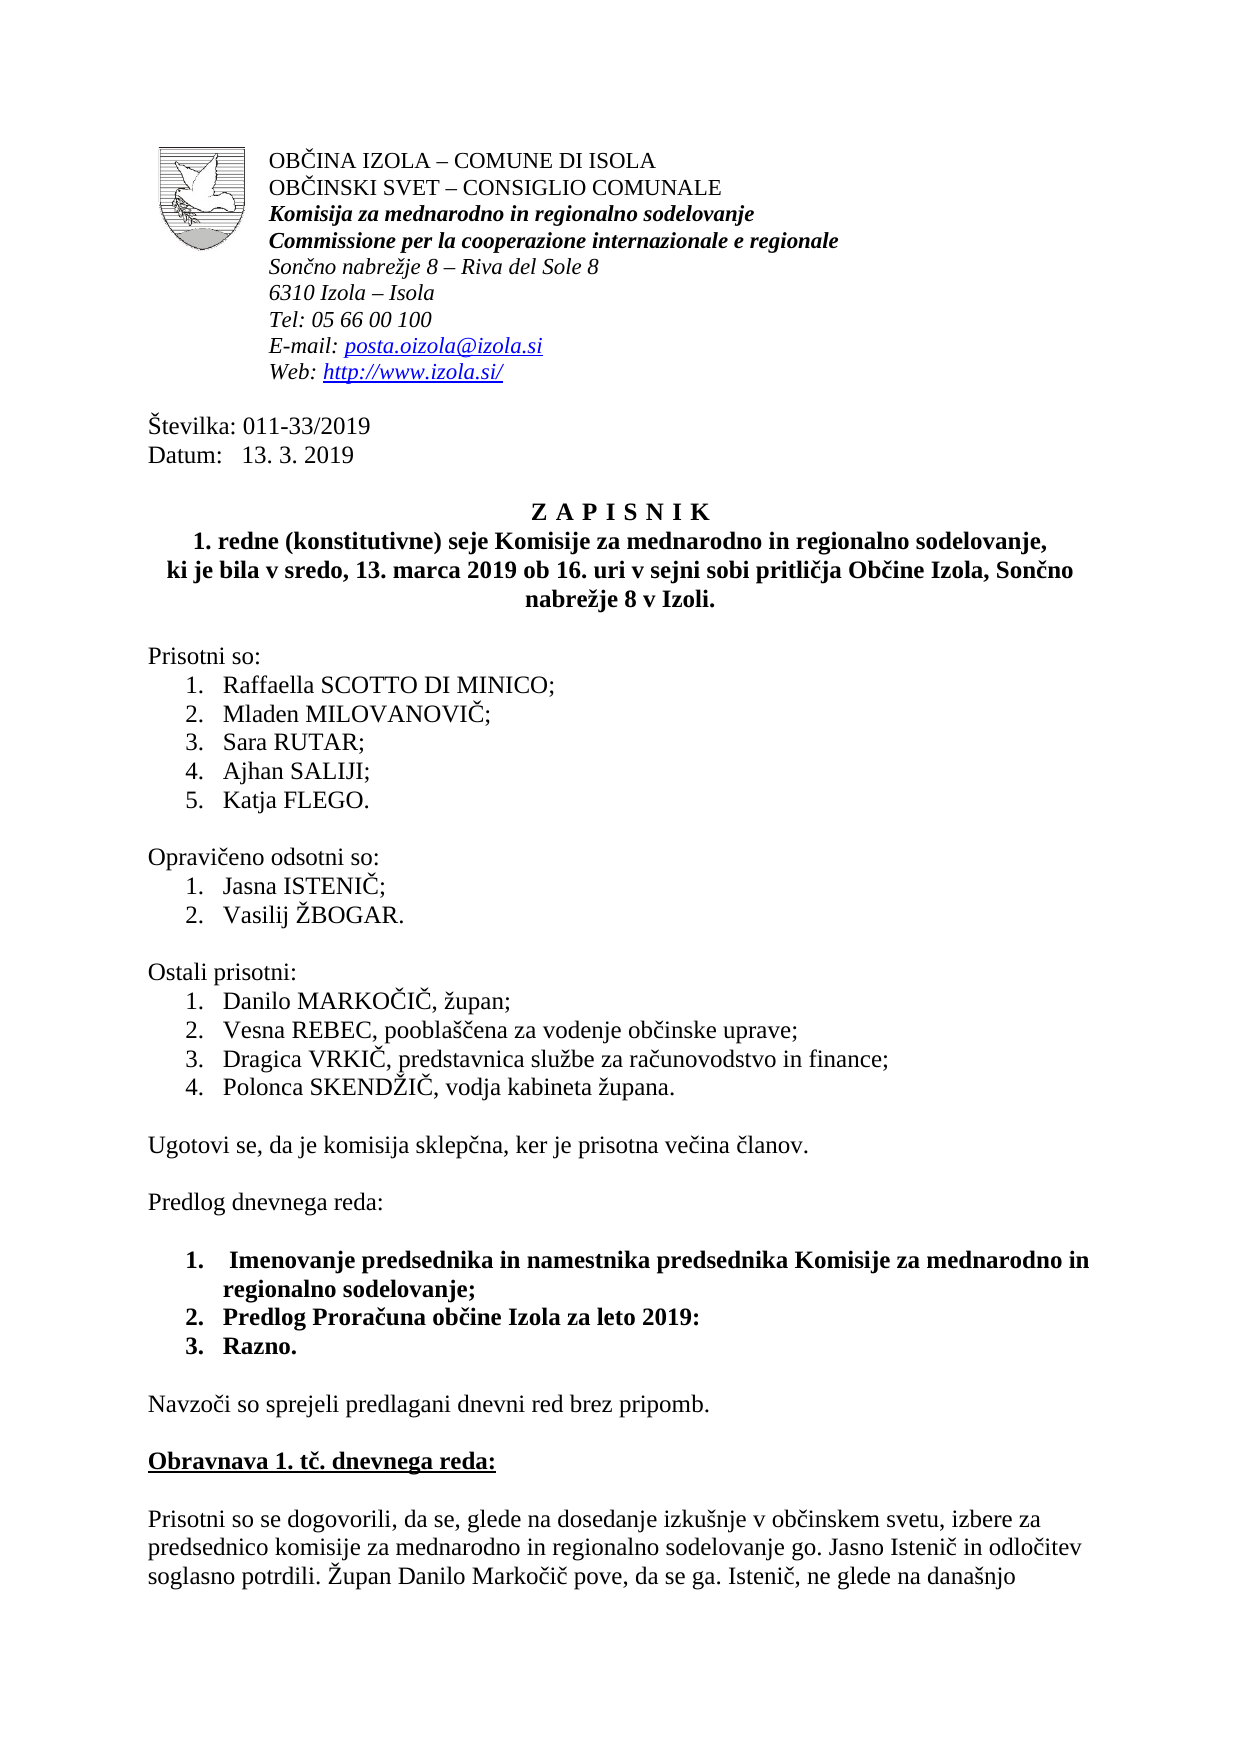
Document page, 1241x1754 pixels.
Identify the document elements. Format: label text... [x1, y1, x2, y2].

list Vasilij ŽBOGAR. [185, 900, 1093, 929]
list Ajhan SALIJI; [185, 756, 1093, 785]
list Vesna REBEC, pooblaščena za vodenje občinske uprave; [185, 1015, 1093, 1044]
text Predlog dnevnega reda: [148, 1187, 1093, 1216]
text Ostali prisotni: [148, 957, 1093, 986]
text Datum: 13. 3. 2019 [148, 440, 1093, 469]
table_header OBČINA IZOLA – COMUNE DI ISOLA OBČINSKI SVET – CONSIGLIO COMUNALE Komisija za mednarodno in regionalno sodelovanje Commissione per la cooperazione internazionale e regionale Sončno nabrežje 8 – Riva del Sole 8 6310 Izola – Isola Tel: 05 66 00 100 E-mail: posta.oizola@izola.si Web: http://www.izola.si/ [258, 148, 1093, 385]
list Razno. [185, 1331, 1093, 1360]
text ki je bila v sredo, 13. marca 2019 ob 16. uri v sejni sobi pritličja Občine Izola, Sončno nabrežje 8 v Izoli. [148, 555, 1093, 612]
picture [158, 147, 245, 251]
text Obravnava 1. tč. dnevnega reda: [148, 1446, 1093, 1475]
text Prisotni so: [148, 641, 1093, 670]
list Dragica VRKIČ, predstavnica službe za računovodstvo in finance; [185, 1044, 1093, 1072]
list Predlog Proračuna občine Izola za leto 2019: [185, 1302, 1093, 1331]
list Katja FLEGO. [185, 785, 1093, 814]
text Ugotovi se, da je komisija sklepčna, ker je prisotna večina članov. [148, 1130, 1093, 1159]
list Sara RUTAR; [185, 727, 1093, 756]
table_header [148, 148, 257, 385]
list Mladen MILOVANOVIČ; [185, 699, 1093, 727]
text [148, 1504, 1093, 1590]
list Danilo MARKOČIČ, župan; [185, 986, 1093, 1015]
text Navzoči so sprejeli predlagani dnevni red brez pripomb. [148, 1389, 1093, 1417]
text 1. redne (konstitutivne) seje Komisije za mednarodno in regionalno sodelovanje, [148, 526, 1093, 555]
list Jasna ISTENIČ; [185, 871, 1093, 900]
list Imenovanje predsednika in namestnika predsednika Komisije za mednarodno in regionalno sodelovanje; [185, 1245, 1093, 1302]
list Raffaella SCOTTO DI MINICO; [185, 670, 1093, 699]
list Polonca SKENDŽIČ, vodja kabineta župana. [185, 1072, 1093, 1101]
text Številka: 011-33/2019 [148, 411, 1093, 440]
text ZAPISNIK [148, 497, 1093, 526]
text Opravičeno odsotni so: [148, 842, 1093, 871]
